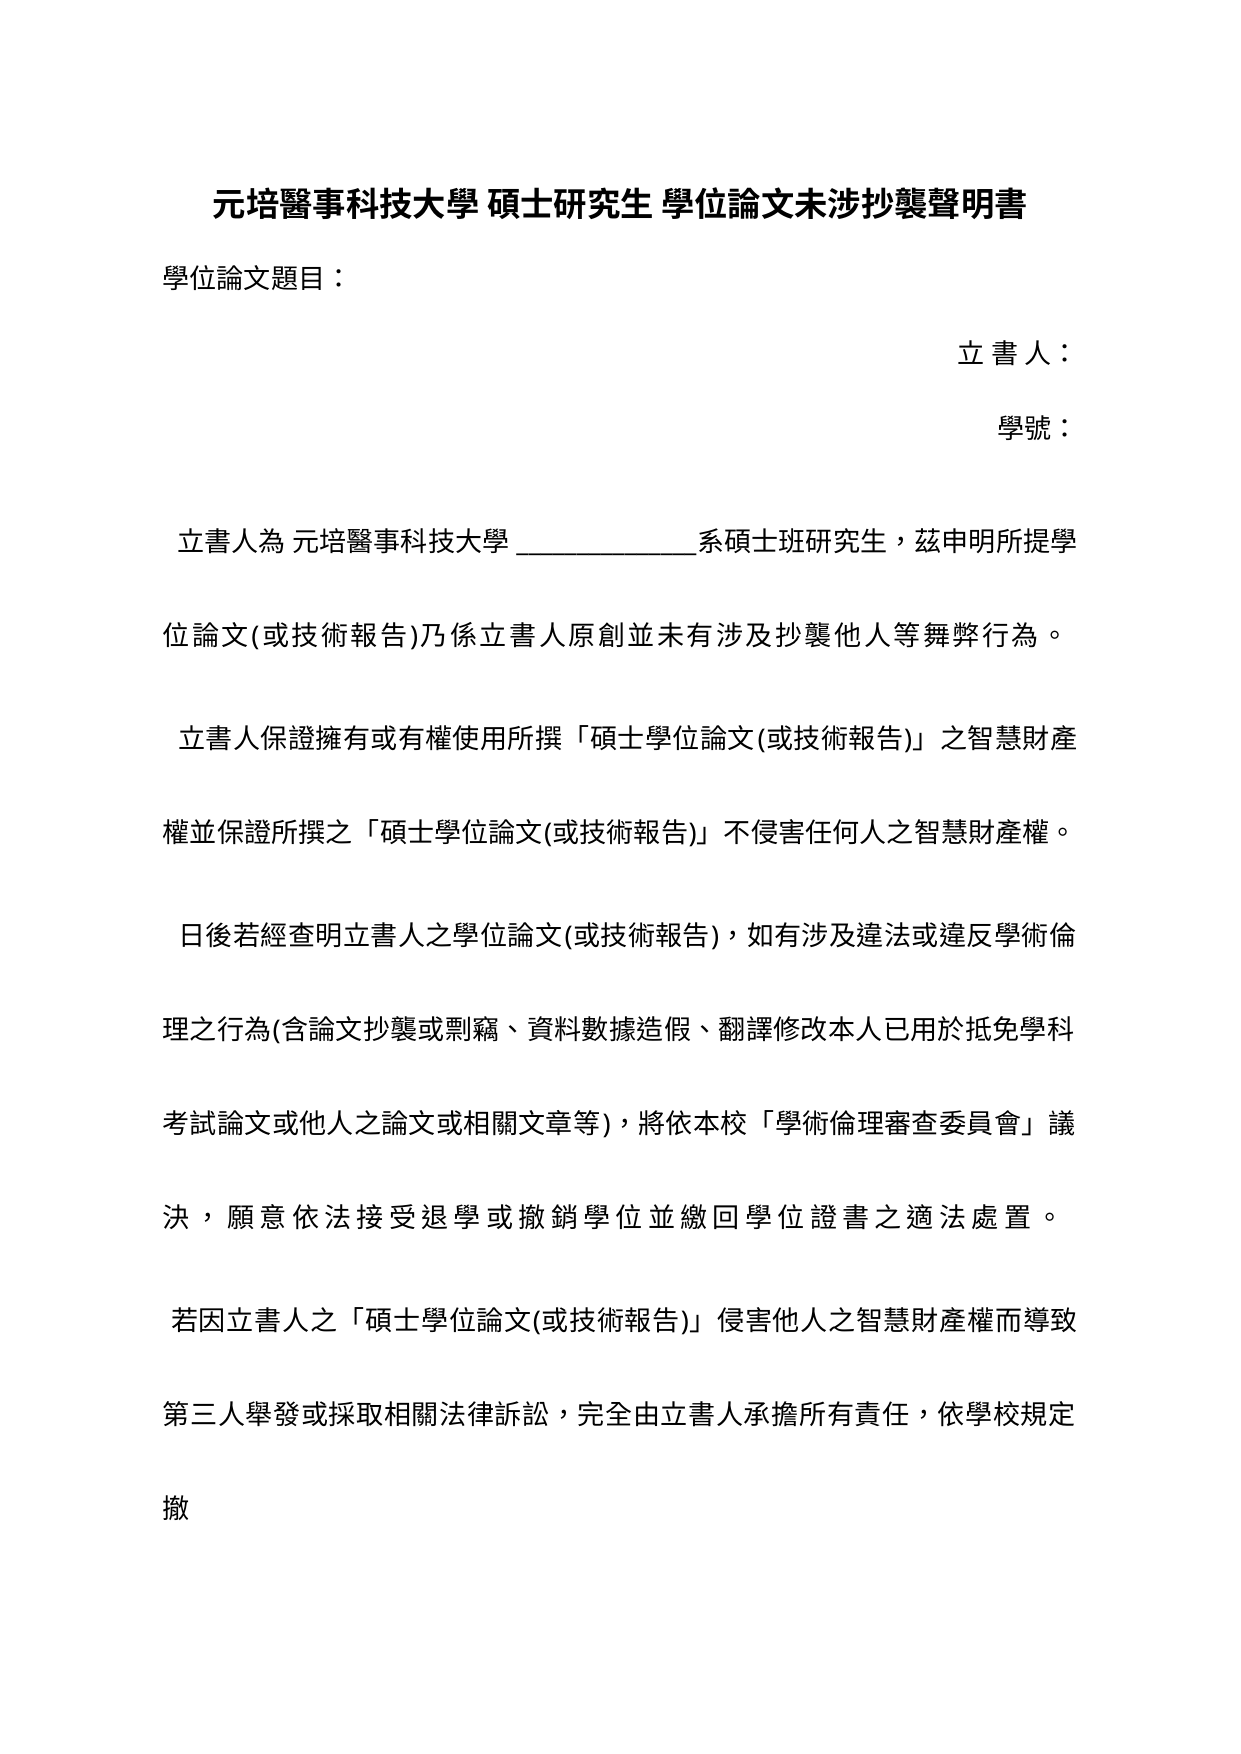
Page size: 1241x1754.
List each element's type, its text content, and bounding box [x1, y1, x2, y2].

text 日後若經查明立書人之學位論文(或技術報告)，如有涉及違法或違反學術倫理之行為(含論文抄襲或剽竊、資料數據造假、翻譯修改本人已用於抵免學科考試論文或他人之論文或相關文章等)，將依本校「學術倫理審查委員會」議決，願意依法接受退學或撤銷學位並繳回學位證書之適法處置。 [162, 897, 1078, 1253]
text 學位論文題目： [162, 239, 1078, 314]
text 若因立書人之「碩士學位論文(或技術報告)」侵害他人之智慧財產權而導致第三人舉發或採取相關法律訴訟，完全由立書人承擔所有責任，依學校規定撤 [162, 1281, 1078, 1544]
text 立書人為 元培醫事科技大學 _______________系碩士班研究生，茲申明所提學位論文(或技術報告)乃係立書人原創並未有涉及抄襲他人等舞弊行為。 [162, 502, 1078, 671]
text 立書人保證擁有或有權使用所撰「碩士學位論文(或技術報告)」之智慧財產權並保證所撰之「碩士學位論文(或技術報告)」不侵害任何人之智慧財產權。 [162, 699, 1078, 868]
text 立 書 人： [162, 314, 1078, 389]
text 元培醫事科技大學 碩士研究生 學位論文未涉抄襲聲明書 [162, 164, 1078, 239]
text 學號： [162, 389, 1078, 464]
